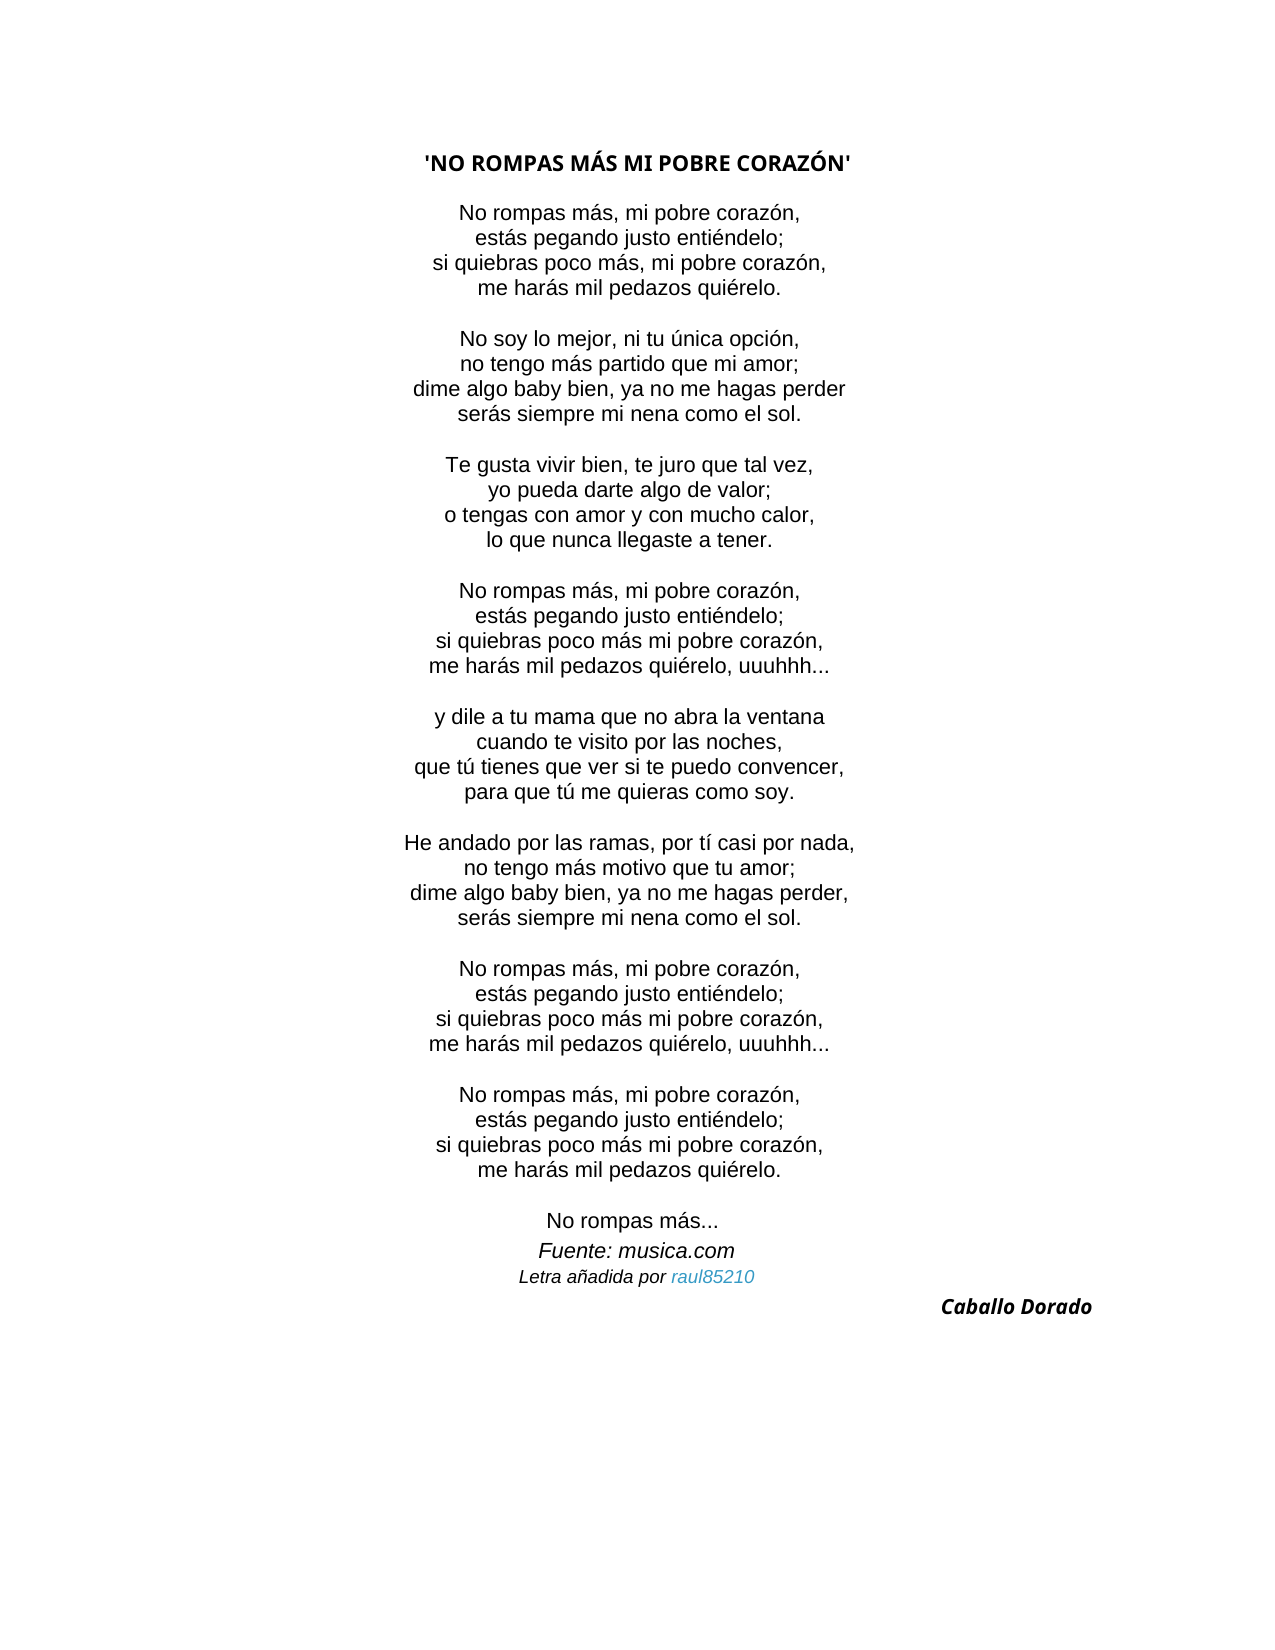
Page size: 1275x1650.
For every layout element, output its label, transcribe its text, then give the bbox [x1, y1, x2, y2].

table_header [177, 196, 1098, 1236]
table_cell Fuente: musica.com [177, 1236, 1098, 1264]
table_cell [177, 1289, 1098, 1324]
text 'NO ROMPAS MÁS MI POBRE CORAZÓN' [177, 148, 1098, 177]
table_cell Letra añadida por raul85210 [177, 1265, 1098, 1289]
